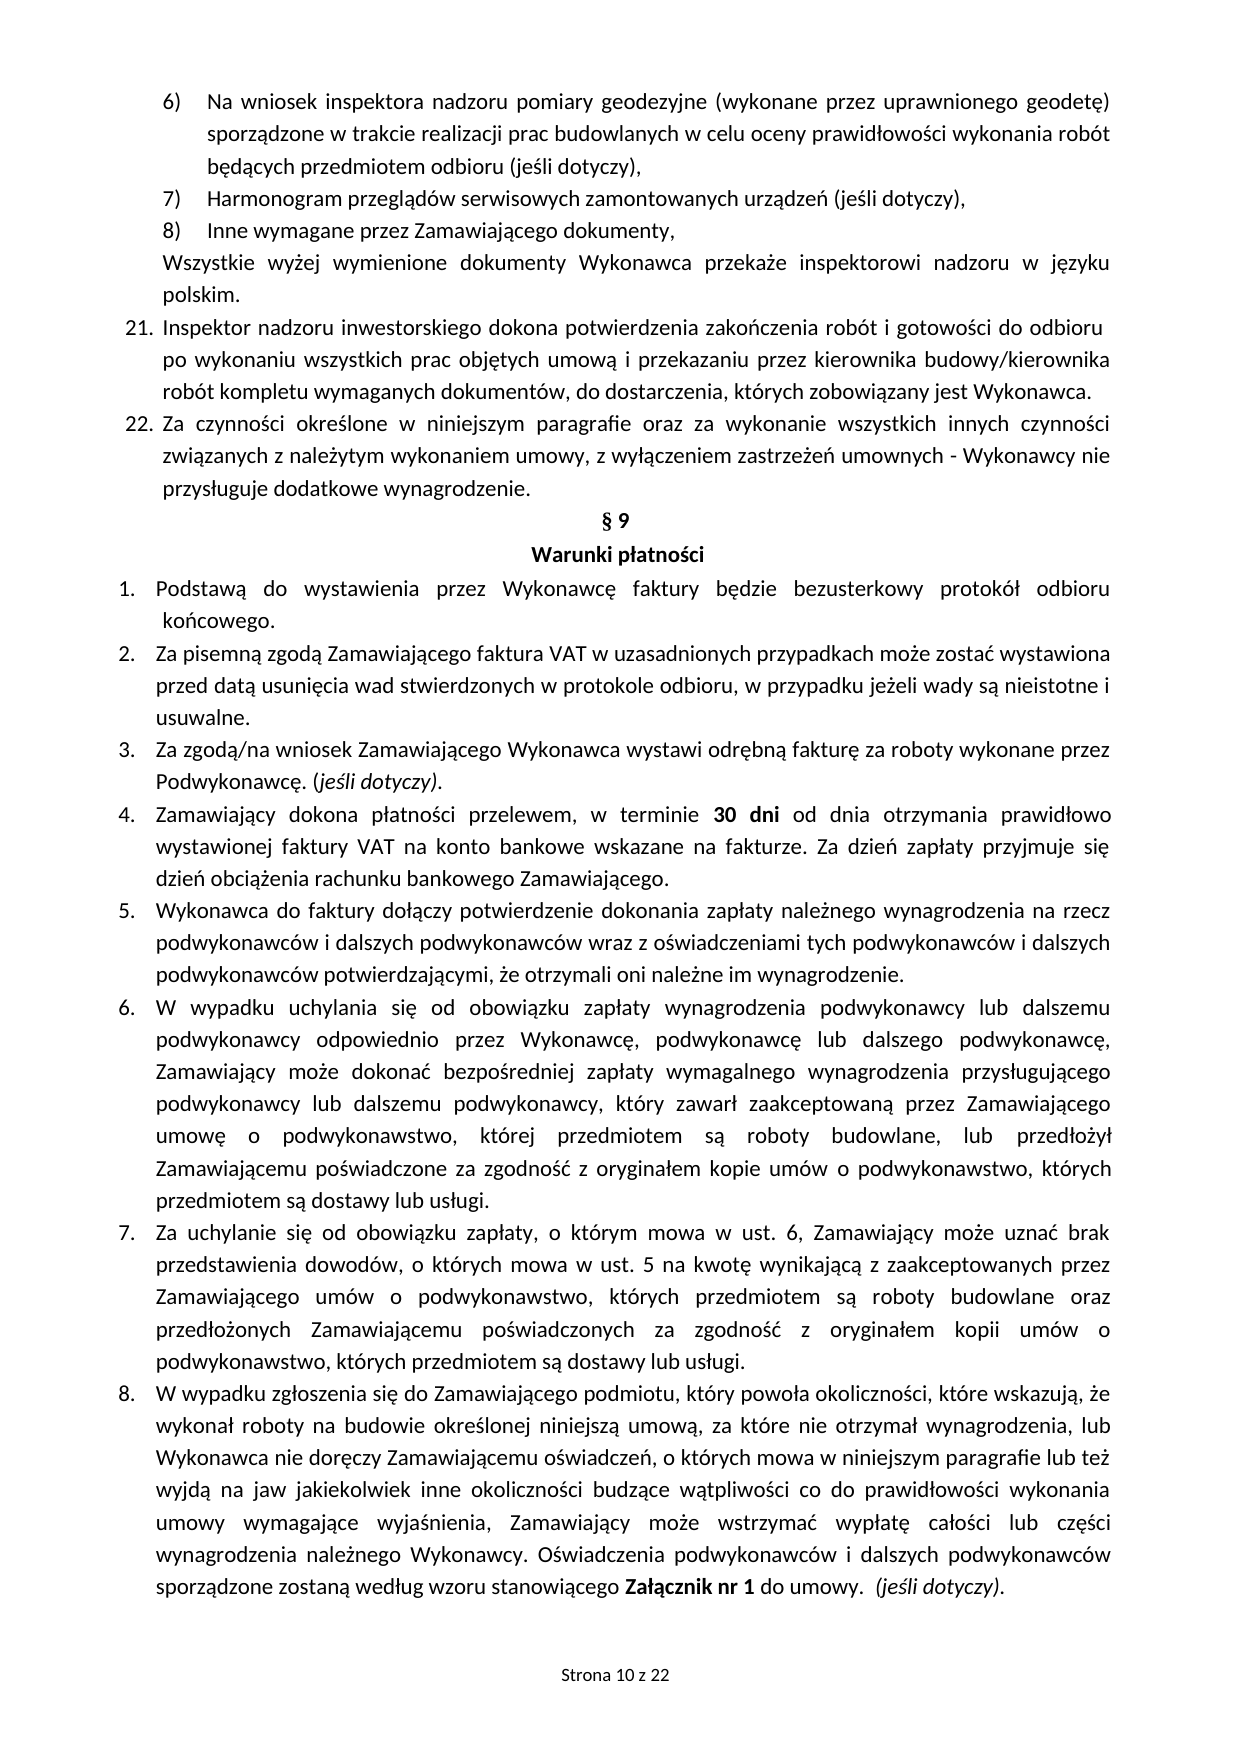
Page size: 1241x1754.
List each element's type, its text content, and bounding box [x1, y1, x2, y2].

list Inne wymagane przez Zamawiającego dokumenty, [162, 216, 1112, 244]
text 9 [118, 506, 1112, 534]
text Warunki płatności [118, 540, 1112, 568]
list Inspektor nadzoru inwestorskiego dokona potwierdzenia zakończenia robót i gotowości do odbioru po wykonaniu wszystkich prac objętych umową i przekazaniu przez kierownika budowy/kierownika robót kompletu wymaganych dokumentów, do dostarczenia, których zobowiązany jest Wykonawca. [125, 313, 1112, 405]
list W wypadku zgłoszenia się do Zamawiającego podmiotu, który powoła okoliczności, które wskazują, że wykonał roboty na budowie określonej niniejszą umową, za które nie otrzymał wynagrodzenia, lub Wykonawca nie doręczy Zamawiającemu oświadczeń, o których mowa w niniejszym paragrafie lub też wyjdą na jaw jakiekolwiek inne okoliczności budzące wątpliwości co do prawidłowości wykonania umowy wymagające wyjaśnienia, Zamawiający może wstrzymać wypłatę całości lub części wynagrodzenia należnego Wykonawcy. Oświadczenia podwykonawców i dalszych podwykonawców sporządzone zostaną według wzoru stanowiącego Załącznik nr 1 do umowy. (jeśli dotyczy). [118, 1379, 1112, 1600]
list Podstawą do wystawienia przez Wykonawcę faktury będzie bezusterkowy protokół odbioru końcowego. [118, 574, 1112, 634]
list Zamawiający dokona płatności przelewem, w terminie 30 dni od dnia otrzymania prawidłowo wystawionej faktury VAT na konto bankowe wskazane na fakturze. Za dzień zapłaty przyjmuje się dzień obciążenia rachunku bankowego Zamawiającego. [118, 800, 1112, 892]
list W wypadku uchylania się od obowiązku zapłaty wynagrodzenia podwykonawcy lub dalszemu podwykonawcy odpowiednio przez Wykonawcę, podwykonawcę lub dalszego podwykonawcę, Zamawiający może dokonać bezpośredniej zapłaty wymagalnego wynagrodzenia przysługującego podwykonawcy lub dalszemu podwykonawcy, który zawarł zaakceptowaną przez Zamawiającego umowę o podwykonawstwo, której przedmiotem są roboty budowlane, lub przedłożył Zamawiającemu poświadczone za zgodność z oryginałem kopie umów o podwykonawstwo, których przedmiotem są dostawy lub usługi. [118, 993, 1112, 1214]
list Za uchylanie się od obowiązku zapłaty, o którym mowa w ust. 6, Zamawiający może uznać brak przedstawienia dowodów, o których mowa w ust. 5 na kwotę wynikającą z zaakceptowanych przez Zamawiającego umów o podwykonawstwo, których przedmiotem są roboty budowlane oraz przedłożonych Zamawiającemu poświadczonych za zgodność z oryginałem kopii umów o podwykonawstwo, których przedmiotem są dostawy lub usługi. [118, 1218, 1112, 1375]
list Harmonogram przeglądów serwisowych zamontowanych urządzeń (jeśli dotyczy), [162, 184, 1112, 212]
list Na wniosek inspektora nadzoru pomiary geodezyjne (wykonane przez uprawnionego geodetę) sporządzone w trakcie realizacji prac budowlanych w celu oceny prawidłowości wykonania robót będących przedmiotem odbioru (jeśli dotyczy), [162, 87, 1112, 180]
text Wszystkie wyżej wymienione dokumenty Wykonawca przekaże inspektorowi nadzoru w języku polskim. [162, 248, 1112, 308]
list Wykonawca do faktury dołączy potwierdzenie dokonania zapłaty należnego wynagrodzenia na rzecz podwykonawców i dalszych podwykonawców wraz z oświadczeniami tych podwykonawców i dalszych podwykonawców potwierdzającymi, że otrzymali oni należne im wynagrodzenie. [118, 896, 1112, 989]
list Za zgodą/na wniosek Zamawiającego Wykonawca wystawi odrębną fakturę za roboty wykonane przez Podwykonawcę. (jeśli dotyczy). [118, 735, 1112, 796]
list Za czynności określone w niniejszym paragrafie oraz za wykonanie wszystkich innych czynności związanych z należytym wykonaniem umowy, z wyłączeniem zastrzeżeń umownych - Wykonawcy nie przysługuje dodatkowe wynagrodzenie. [125, 409, 1112, 502]
list Za pisemną zgodą Zamawiającego faktura VAT w uzasadnionych przypadkach może zostać wystawiona przed datą usunięcia wad stwierdzonych w protokole odbioru, w przypadku jeżeli wady są nieistotne i usuwalne. [118, 639, 1112, 731]
